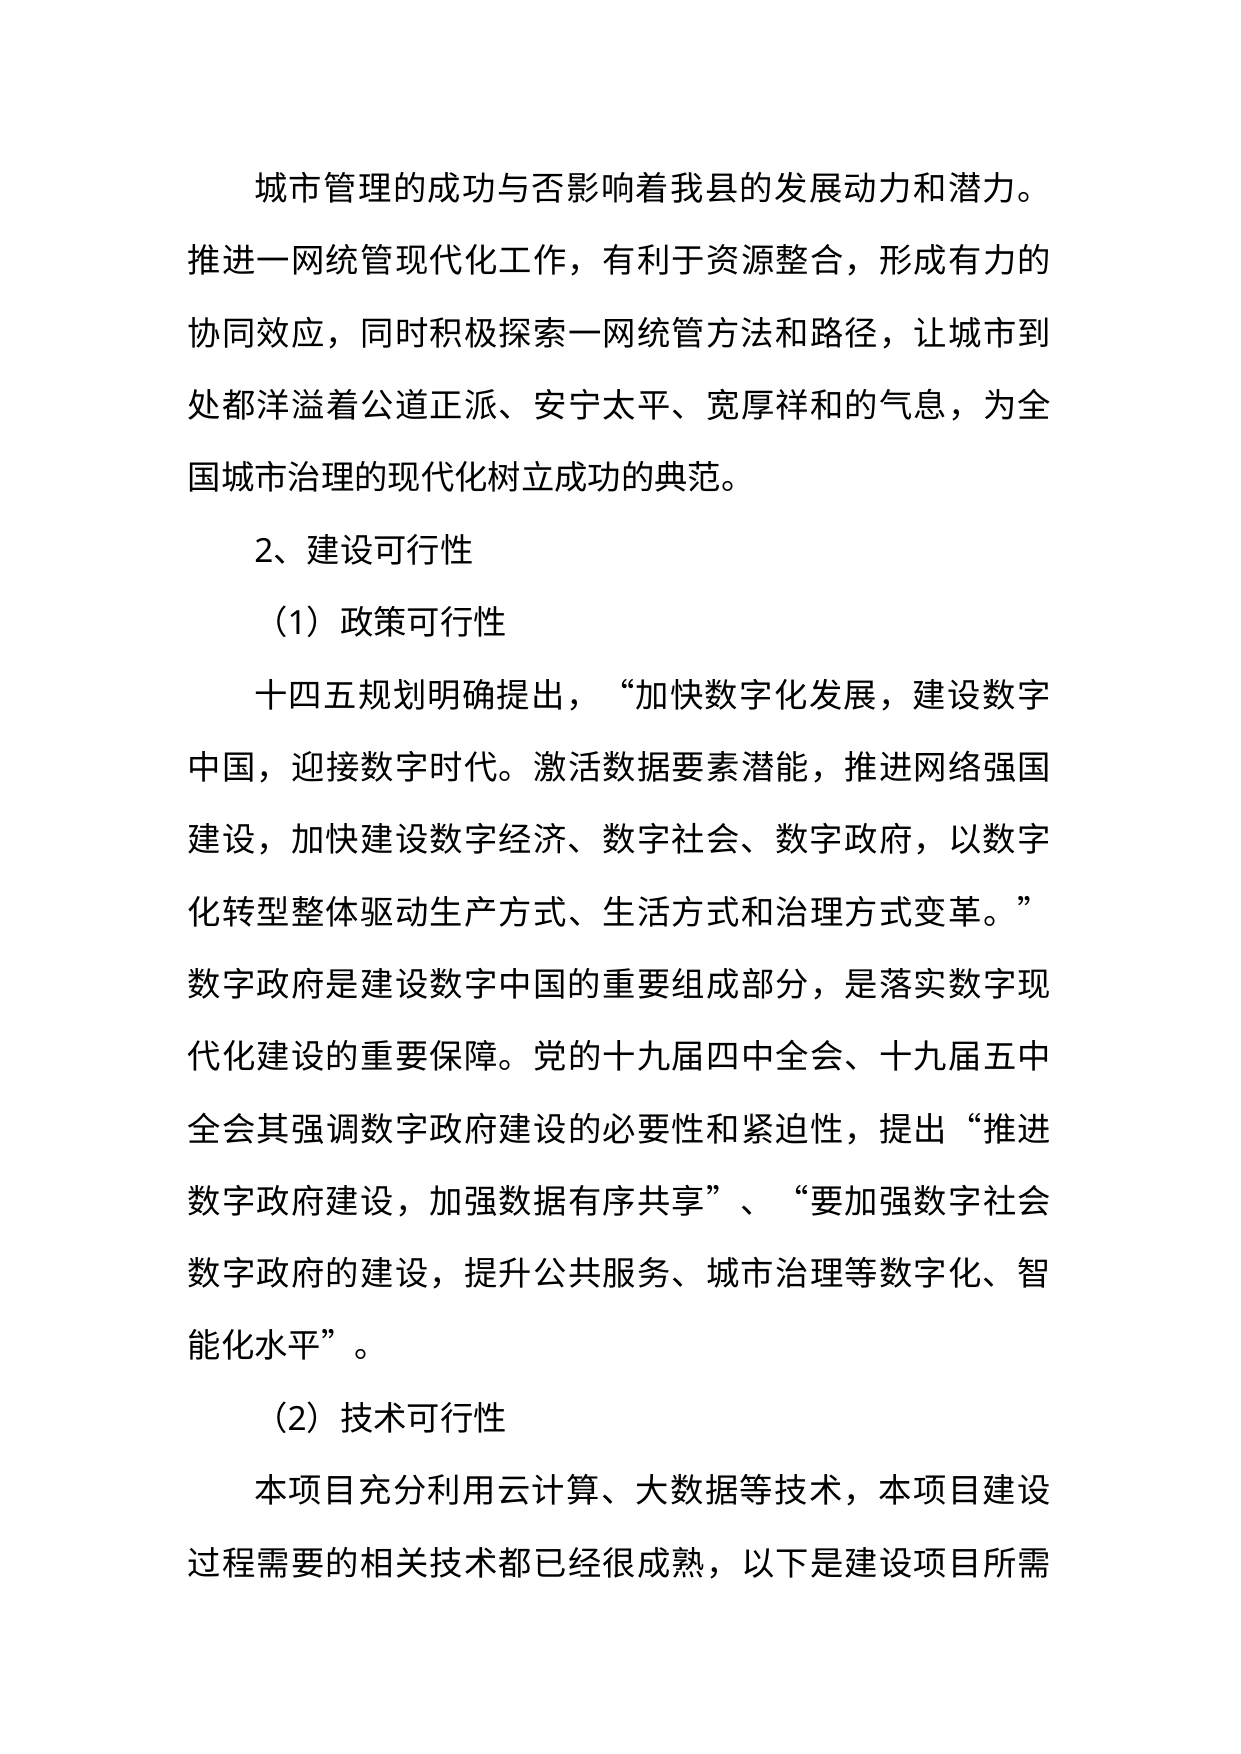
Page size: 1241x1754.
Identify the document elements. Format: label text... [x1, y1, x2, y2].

text （2）技术可行性 [187, 1392, 1053, 1440]
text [187, 1464, 1053, 1585]
text （1）政策可行性 [187, 596, 1053, 644]
text 城市管理的成功与否影响着我县的发展动力和潜力。推进一网统管现代化工作，有利于资源整合，形成有力的协同效应，同时积极探索一网统管方法和路径，让城市到处都洋溢着公道正派、安宁太平、宽厚祥和的气息，为全国城市治理的现代化树立成功的典范。 [187, 162, 1053, 499]
text 十四五规划明确提出，“加快数字化发展，建设数字中国，迎接数字时代。激活数据要素潜能，推进网络强国建设，加快建设数字经济、数字社会、数字政府，以数字化转型整体驱动生产方式、生活方式和治理方式变革。”数字政府是建设数字中国的重要组成部分，是落实数字现代化建设的重要保障。党的十九届四中全会、十九届五中全会其强调数字政府建设的必要性和紧迫性，提出“推进数字政府建设，加强数据有序共享”、“要加强数字社会、数字政府的建设，提升公共服务、城市治理等数字化、智能化水平”。 [187, 669, 1053, 1367]
text 2、建设可行性 [187, 523, 1053, 572]
